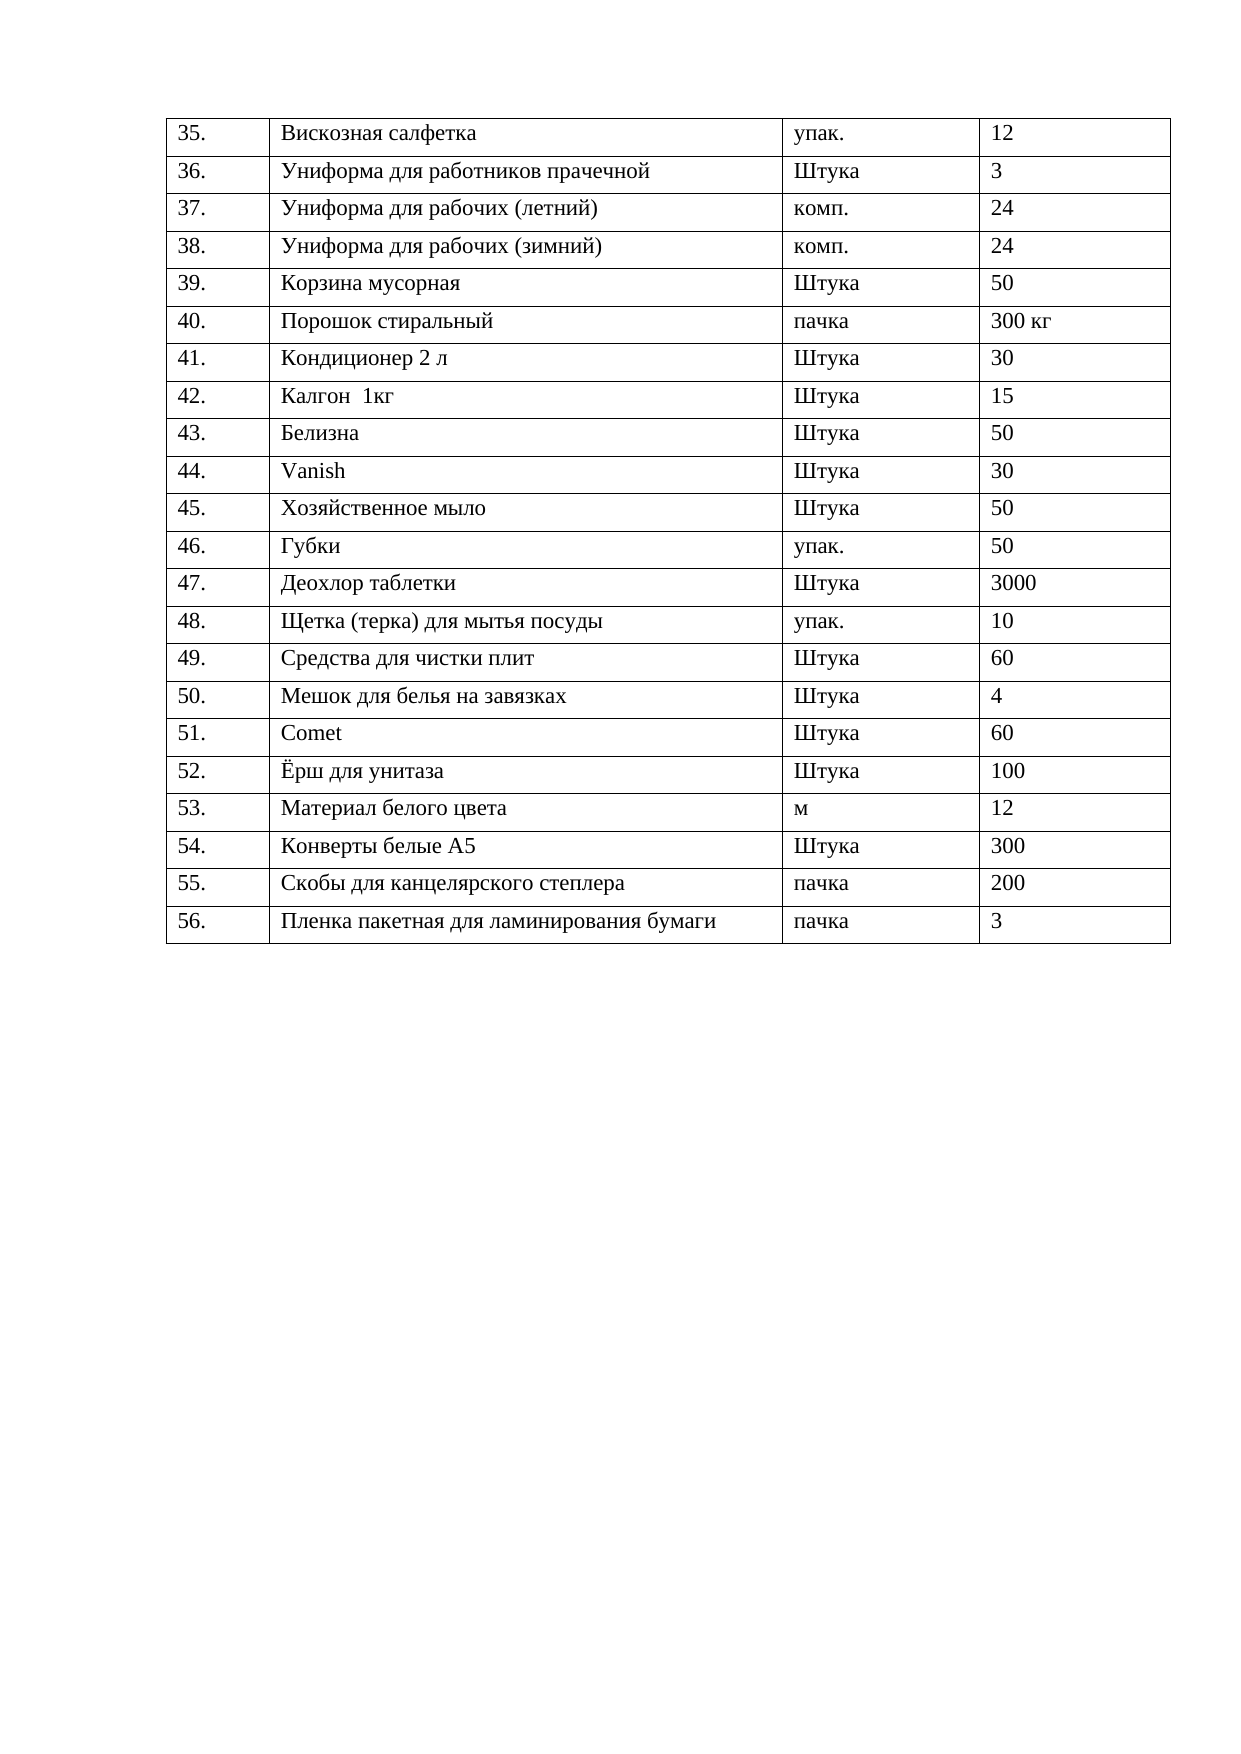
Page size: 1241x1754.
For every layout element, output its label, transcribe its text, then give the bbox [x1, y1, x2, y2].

table_cell [167, 569, 269, 606]
table_cell Vanish [270, 457, 782, 493]
table_cell [167, 494, 269, 531]
table_cell Штука [783, 419, 979, 456]
table_cell Штука [783, 644, 979, 681]
table_cell 300 кг [980, 307, 1170, 343]
table_cell [167, 719, 269, 756]
table_cell Штука [783, 757, 979, 793]
table_cell 10 [980, 607, 1170, 643]
table_cell Порошок стиральный [270, 307, 782, 343]
table_cell [167, 194, 269, 231]
table_cell Штука [783, 719, 979, 756]
table_cell [167, 757, 269, 793]
table_cell [167, 907, 269, 943]
table_cell 24 [980, 232, 1170, 268]
table_cell [167, 532, 269, 568]
table_cell [167, 794, 269, 831]
table_cell 3 [980, 907, 1170, 943]
table_cell Штука [783, 157, 979, 193]
table_cell 30 [980, 457, 1170, 493]
table_cell Comet [270, 719, 782, 756]
table_cell Средства для чистки плит [270, 644, 782, 681]
table_cell 60 [980, 719, 1170, 756]
table_cell 12 [980, 119, 1170, 156]
table_cell [167, 682, 269, 718]
table_cell [167, 307, 269, 343]
table_cell 3 [980, 157, 1170, 193]
table_cell Униформа для рабочих (летний) [270, 194, 782, 231]
table_cell [167, 157, 269, 193]
table_cell [167, 457, 269, 493]
table_cell Губки [270, 532, 782, 568]
table_cell [167, 382, 269, 418]
table_cell [167, 607, 269, 643]
table_cell Хозяйственное мыло [270, 494, 782, 531]
table_cell 24 [980, 194, 1170, 231]
table_cell упак. [783, 119, 979, 156]
table_cell [167, 269, 269, 306]
table_cell [167, 832, 269, 868]
table_cell 12 [980, 794, 1170, 831]
table_cell Штука [783, 832, 979, 868]
table_cell 30 [980, 344, 1170, 381]
table_cell Штука [783, 457, 979, 493]
table_cell пачка [783, 307, 979, 343]
table_cell 300 [980, 832, 1170, 868]
table_cell Штука [783, 382, 979, 418]
table_cell 3000 [980, 569, 1170, 606]
table_cell Мешок для белья на завязках [270, 682, 782, 718]
table_cell 100 [980, 757, 1170, 793]
table_cell [167, 232, 269, 268]
table_cell [167, 119, 269, 156]
table_cell Кондиционер 2 л [270, 344, 782, 381]
table_cell Штука [783, 344, 979, 381]
table_cell 50 [980, 532, 1170, 568]
table_cell Материал белого цвета [270, 794, 782, 831]
table_cell Ёрш для унитаза [270, 757, 782, 793]
table_cell 50 [980, 269, 1170, 306]
table_cell 50 [980, 494, 1170, 531]
table_cell 15 [980, 382, 1170, 418]
table_cell Вискозная салфетка [270, 119, 782, 156]
table_cell упак. [783, 607, 979, 643]
table_cell упак. [783, 532, 979, 568]
table_cell пачка [783, 869, 979, 906]
table_cell Униформа для работников прачечной [270, 157, 782, 193]
table_cell пачка [783, 907, 979, 943]
table_cell Калгон 1кг [270, 382, 782, 418]
table_cell Конверты белые А5 [270, 832, 782, 868]
table_cell комп. [783, 194, 979, 231]
table_cell [167, 644, 269, 681]
table_cell Униформа для рабочих (зимний) [270, 232, 782, 268]
table_cell [167, 344, 269, 381]
table_cell Корзина мусорная [270, 269, 782, 306]
table_cell 50 [980, 419, 1170, 456]
table_cell Деохлор таблетки [270, 569, 782, 606]
table_cell Штука [783, 682, 979, 718]
table_cell комп. [783, 232, 979, 268]
table_cell Штука [783, 494, 979, 531]
table_cell 60 [980, 644, 1170, 681]
table_cell Штука [783, 269, 979, 306]
table_cell [167, 869, 269, 906]
table_cell Белизна [270, 419, 782, 456]
table_cell Скобы для канцелярского степлера [270, 869, 782, 906]
table_cell [167, 419, 269, 456]
table_cell м [783, 794, 979, 831]
table_cell Пленка пакетная для ламинирования бумаги [270, 907, 782, 943]
table_cell Щетка (терка) для мытья посуды [270, 607, 782, 643]
table_cell 200 [980, 869, 1170, 906]
table_cell 4 [980, 682, 1170, 718]
table_cell Штука [783, 569, 979, 606]
